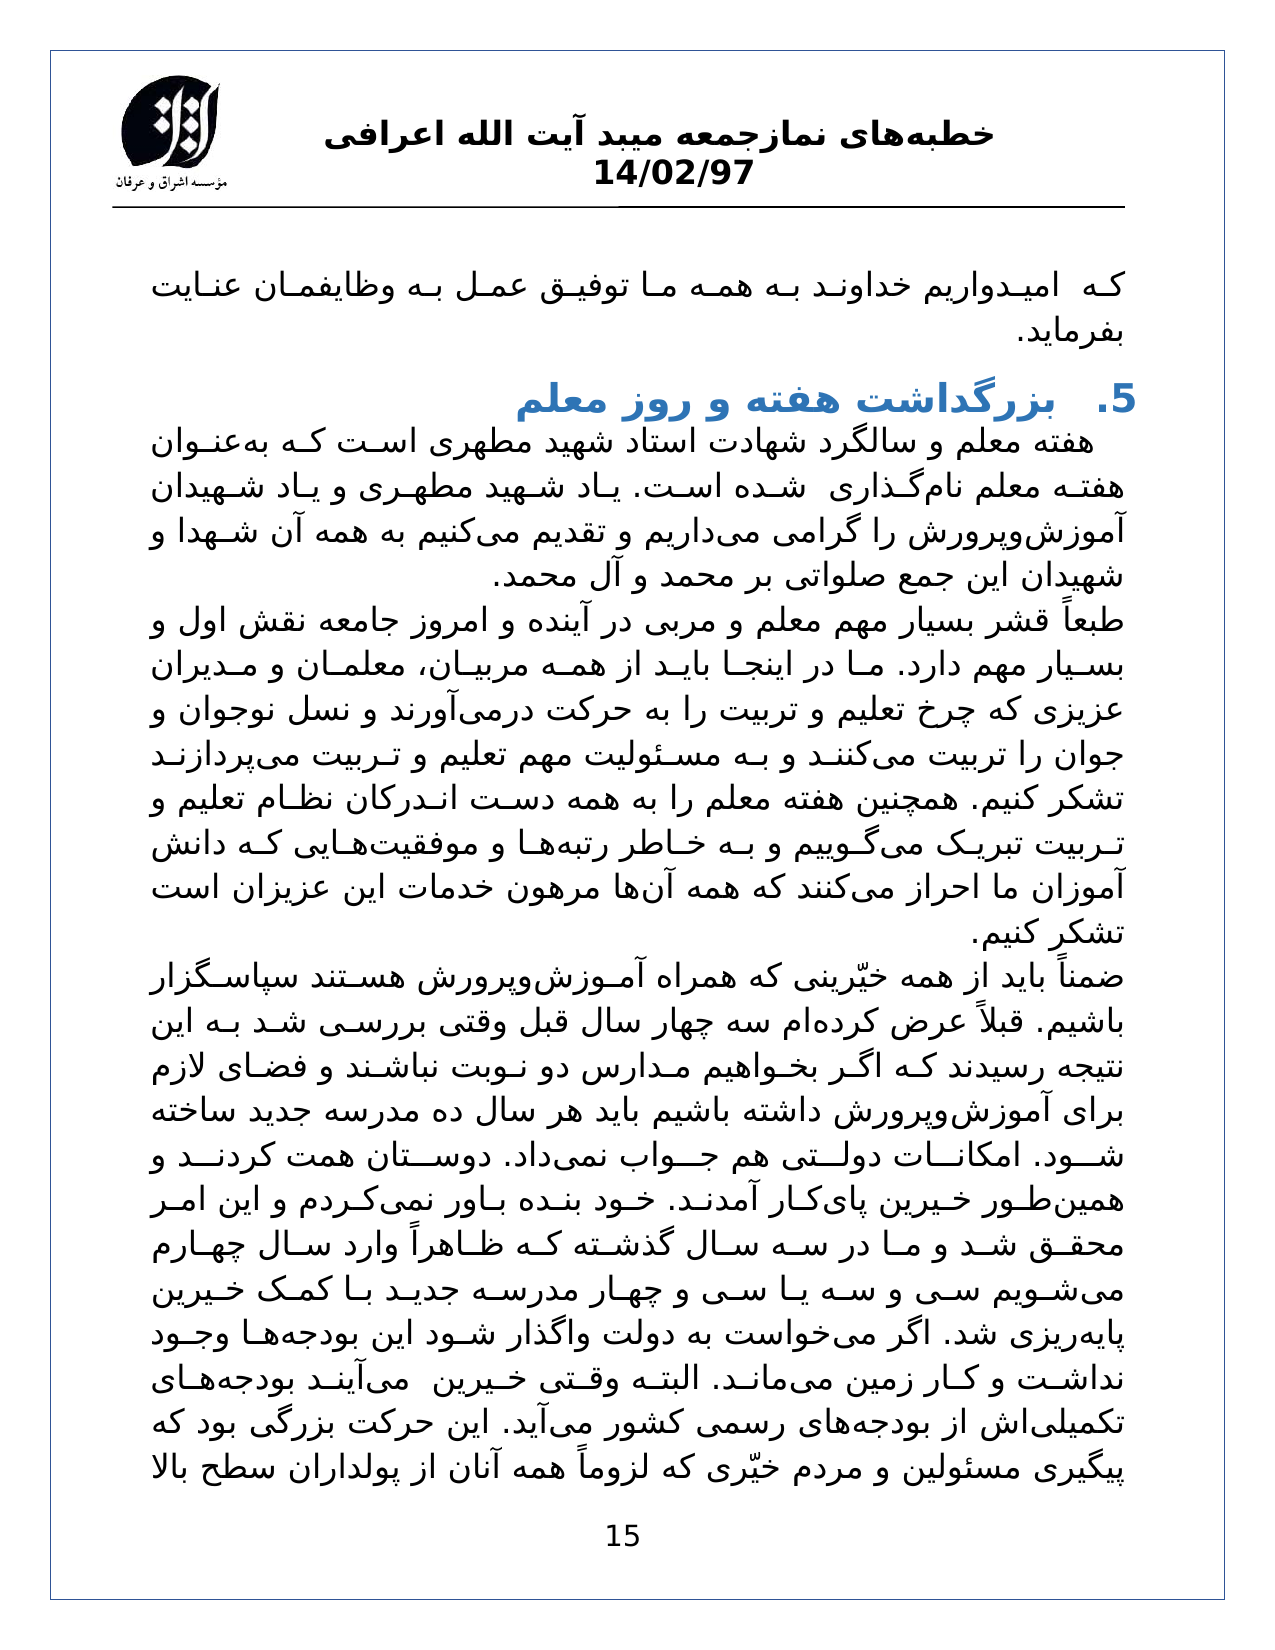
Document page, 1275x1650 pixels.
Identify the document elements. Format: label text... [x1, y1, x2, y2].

subtitle بزرگداشت هفته و روز معلم [150, 376, 1095, 422]
text هفته معلم و سالگرد شهادت استاد شهید مطهری است که به‌عنوان هفته معلم نام‌گذاری شده است. یاد شهید مطهری و یاد شهیدان آموزش‌وپرورش را گرامی می‌داریم و تقدیم می‌کنیم به همه آن شهدا و شهیدان این جمع صلواتی بر محمد و آل محمد. [150, 422, 1125, 594]
text طبعاً قشر بسیار مهم معلم و مربی در آینده و امروز جامعه نقش اول و بسیار مهم دارد. ما در اینجا باید از همه مربیان، معلمان و مدیران عزیزی که چرخ تعلیم و تربیت را به حرکت درمی‌آورند و نسل نوجوان و جوان را تربیت می‌کنند و به مسئولیت مهم تعلیم و تربیت می‌پردازند تشکر کنیم. همچنین هفته معلم را به همه دست اندرکان نظام تعلیم و تربیت تبریک می‌گوییم و به خاطر رتبه‌ها و موفقیت‌هایی که دانش آموزان ما احراز می‌کنند که همه آن‌ها مرهون خدمات این عزیزان است تشکر کنیم. [150, 600, 1125, 951]
picture [112, 75, 228, 192]
